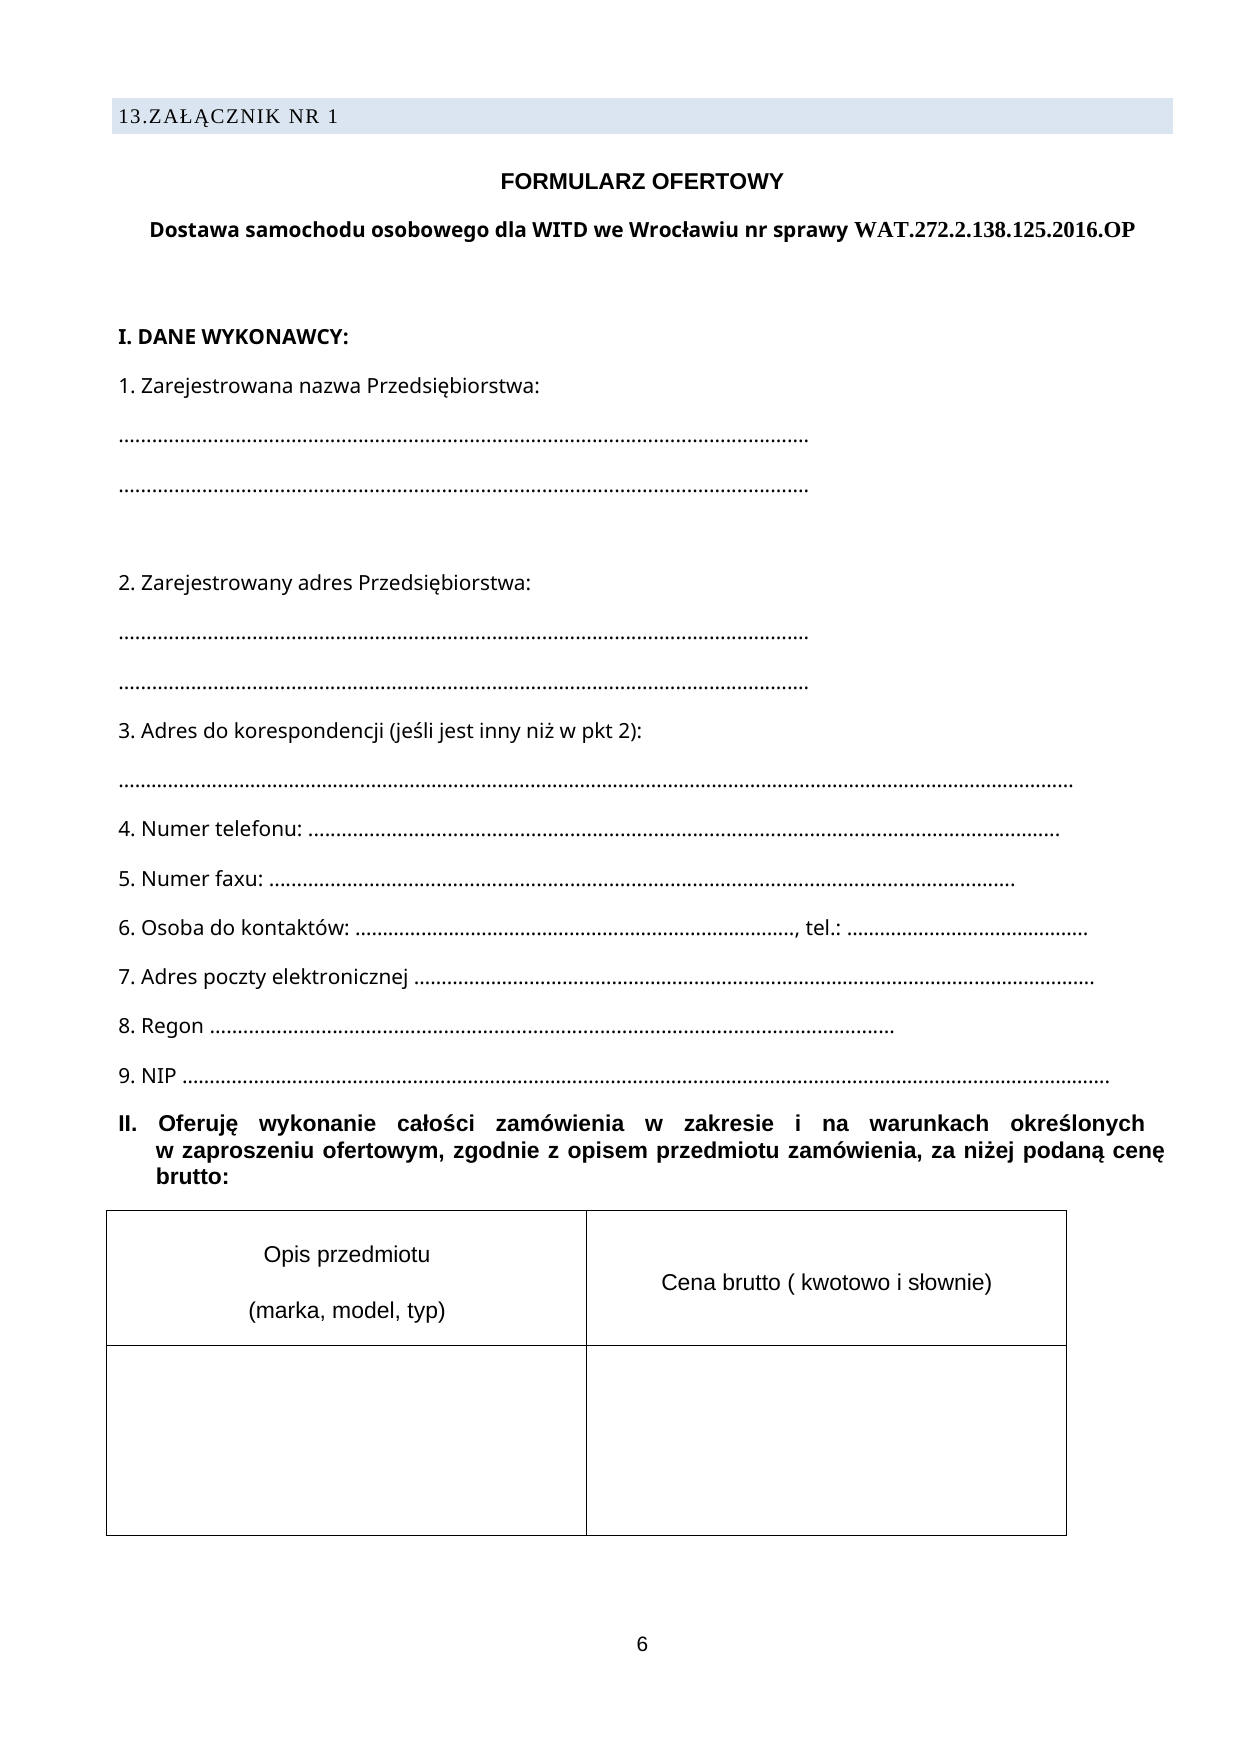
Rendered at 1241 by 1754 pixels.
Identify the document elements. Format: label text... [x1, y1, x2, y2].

table_header Cena brutto ( kwotowo i słownie) [587, 1211, 1066, 1344]
text ............................................................................................................................ [118, 617, 1166, 646]
text 3. Adres do korespondencji (jeśli jest inny niż w pkt 2): [118, 716, 1166, 744]
table_header Opis przedmiotu (marka, model, typ) [107, 1211, 586, 1344]
text 5. Numer faxu: ...................................................................................................................................... [118, 864, 1166, 892]
text 7. Adres poczty elektronicznej ……………………………………………………………………………………………………………. [118, 962, 1166, 991]
text ………………………………………………………………………………………………………………………………………………………… [118, 765, 1166, 794]
text II. Oferuję wykonanie całości zamówienia w zakresie i na warunkach określonych w zaproszeniu ofertowym, zgodnie z opisem przedmiotu zamówienia, za niżej podaną cenę brutto: [118, 1110, 1166, 1189]
text FORMULARZ OFERTOWY [118, 159, 1166, 194]
subtitle 13.Załącznik nr 1 [118, 104, 1166, 128]
table_cell [107, 1346, 586, 1535]
text 4. Numer telefonu: ....................................................................................................................................... [118, 814, 1166, 843]
text ............................................................................................................................ [118, 420, 1166, 449]
text 8. Regon ........................................................................................................................... [118, 1012, 1166, 1040]
text 6. Osoba do kontaktów: …………………………………………………………………….., tel.: …………………………………….. [118, 913, 1166, 942]
text Dostawa samochodu osobowego dla WITD we Wrocławiu nr sprawy WAT.272.2.138.125.2016.OP [118, 215, 1166, 243]
text 1. Zarejestrowana nazwa Przedsiębiorstwa: [118, 371, 1166, 399]
table_cell [587, 1346, 1066, 1535]
text ............................................................................................................................ [118, 667, 1166, 695]
text ............................................................................................................................ [118, 470, 1166, 498]
text 9. NIP ……………………………………………………………………………………………………………………………………………………. [118, 1061, 1166, 1089]
text I. DANE WYKONAWCY: [118, 322, 1166, 350]
text 2. Zarejestrowany adres Przedsiębiorstwa: [118, 568, 1166, 597]
